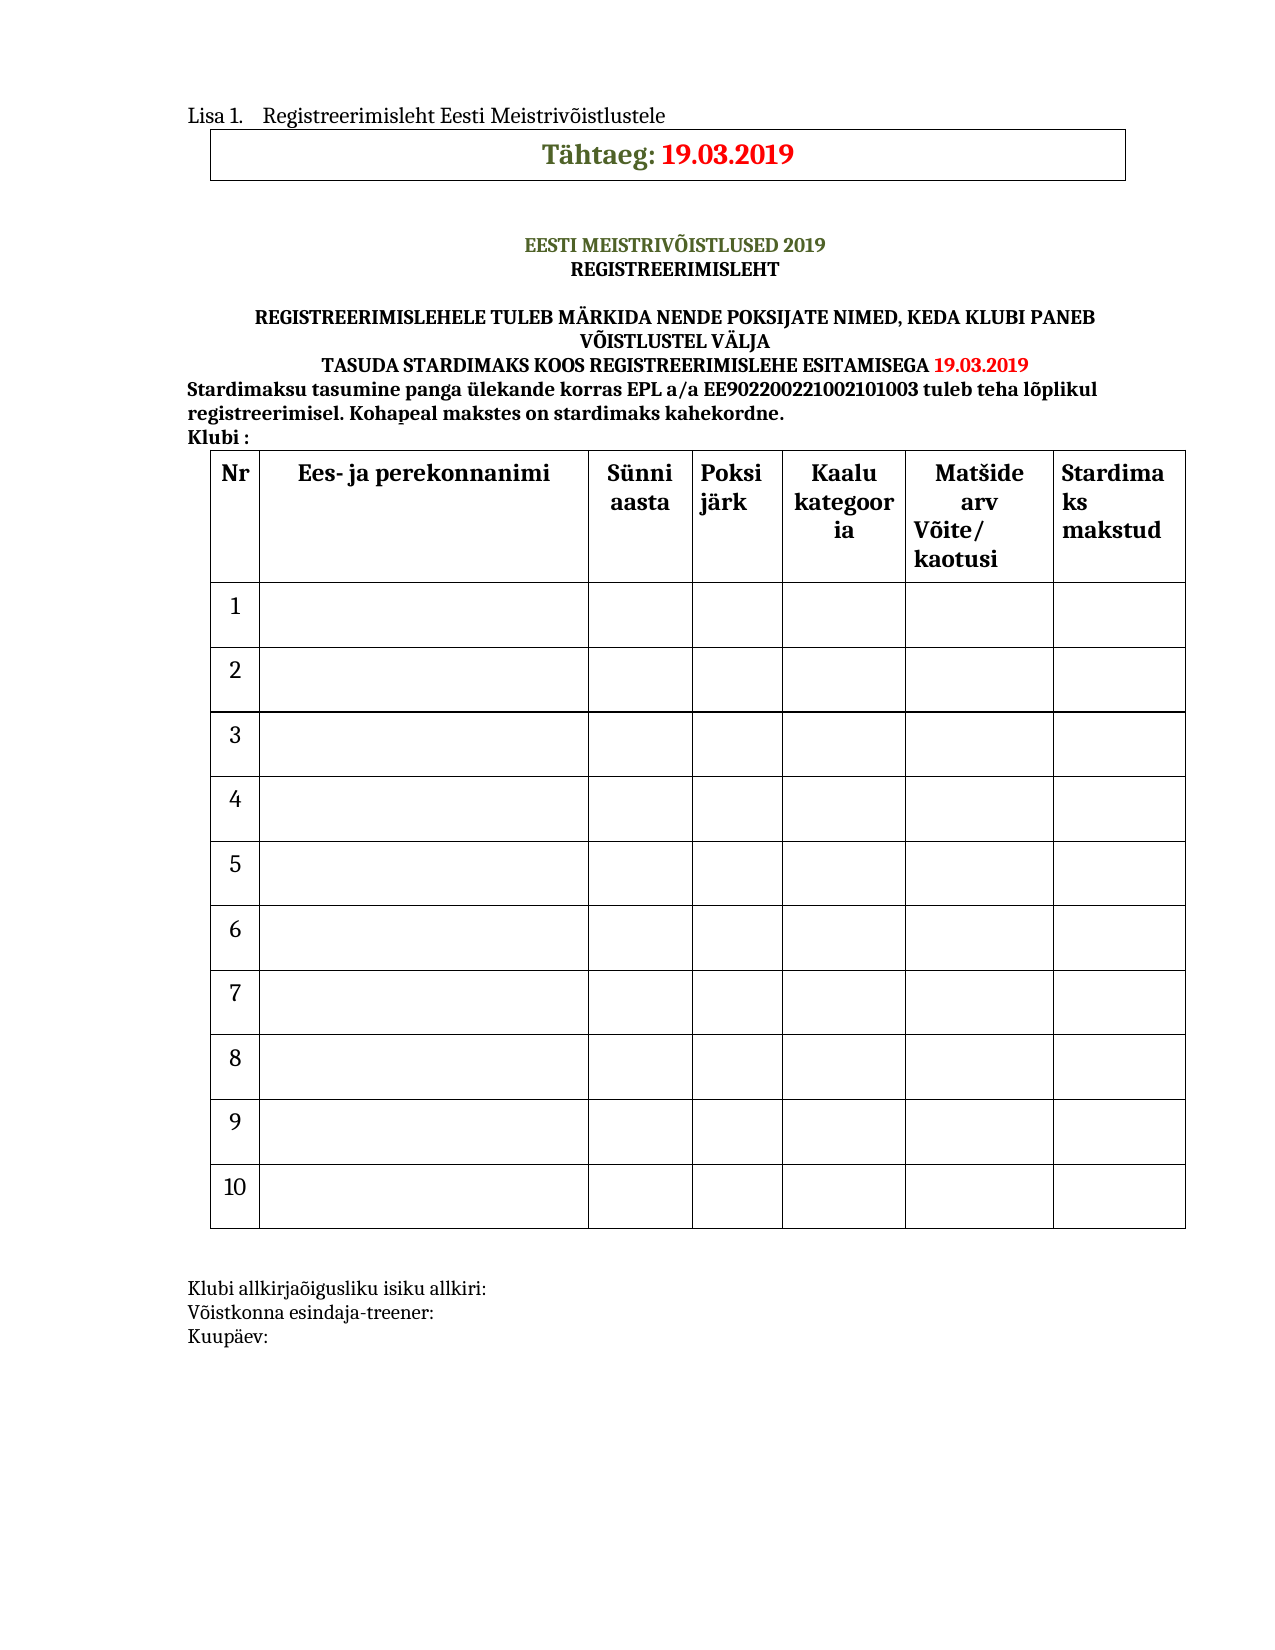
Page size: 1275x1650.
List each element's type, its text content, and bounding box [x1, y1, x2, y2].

table_cell [260, 583, 588, 647]
table_cell 5 [211, 842, 259, 905]
table_cell [260, 906, 588, 970]
text EESTI MEISTRIVÕISTLUSED 2019 [187, 234, 1162, 258]
text REGISTREERIMISLEHELE TULEB MÄRKIDA NENDE POKSIJATE NIMED, KEDA KLUBI PANEB [187, 306, 1162, 330]
table_cell [260, 842, 588, 905]
table_cell [589, 1100, 692, 1163]
text Klubi allkirjaõigusliku isiku allkiri: [187, 1277, 1162, 1301]
text TASUDA STARDIMAKS KOOS REGISTREERIMISLEHE ESITAMISEGA 19.03.2019 [187, 354, 1162, 378]
table_cell [589, 906, 692, 970]
table_cell [260, 971, 588, 1034]
text Klubi : [187, 426, 1162, 449]
table_cell [260, 713, 588, 776]
table_cell [1054, 1165, 1185, 1228]
text Võistkonna esindaja-treener: [187, 1301, 1162, 1325]
table_cell 2 [211, 648, 259, 711]
table_cell [906, 777, 1053, 841]
table_header Matšide arv Võite/kaotusi [906, 451, 1053, 582]
table_cell [783, 713, 905, 776]
table_cell [906, 648, 1053, 711]
table_cell [1054, 842, 1185, 905]
table_header Stardimaks makstud [1054, 451, 1185, 582]
text Stardimaksu tasumine panga ülekande korras EPL a/a EE902200221002101003 tuleb teha lõplikul registreerimisel. Kohapeal makstes on stardimaks kahekordne. [187, 378, 1162, 426]
table_header Sünni aasta [589, 451, 692, 582]
table_header Poksi järk [693, 451, 782, 582]
table_cell [693, 842, 782, 905]
text VÕISTLUSTEL VÄLJA [187, 330, 1162, 354]
table_cell [1054, 583, 1185, 647]
table_cell [260, 1100, 588, 1163]
table_cell 9 [211, 1100, 259, 1163]
table_cell [693, 906, 782, 970]
table_cell [906, 1100, 1053, 1163]
table_cell [1054, 906, 1185, 970]
table_cell [260, 648, 588, 711]
table_cell [693, 583, 782, 647]
table_cell [589, 713, 692, 776]
table_cell [783, 648, 905, 711]
table_cell [693, 777, 782, 841]
table_cell [693, 1035, 782, 1099]
table_cell [783, 777, 905, 841]
table_cell [1054, 777, 1185, 841]
table_cell [906, 842, 1053, 905]
table_cell [693, 713, 782, 776]
table_cell [589, 842, 692, 905]
text Kuupäev: [187, 1325, 1162, 1349]
table_cell 7 [211, 971, 259, 1034]
table_cell [906, 583, 1053, 647]
table_cell [693, 971, 782, 1034]
text Lisa 1. Registreerimisleht Eesti Meistrivõistlustele [187, 102, 1162, 129]
table_cell [260, 1165, 588, 1228]
table_cell [589, 648, 692, 711]
table_cell 6 [211, 906, 259, 970]
table_cell [1054, 971, 1185, 1034]
text REGISTREERIMISLEHT [187, 258, 1162, 282]
table_cell [1054, 713, 1185, 776]
table_cell [783, 583, 905, 647]
table_cell [1054, 1035, 1185, 1099]
table_cell [260, 1035, 588, 1099]
table_cell 3 [211, 713, 259, 776]
table_header Kaalu kategooria [783, 451, 905, 582]
table_cell [693, 648, 782, 711]
table_cell [589, 583, 692, 647]
table_cell 8 [211, 1035, 259, 1099]
table_cell [693, 1100, 782, 1163]
table_cell 4 [211, 777, 259, 841]
table_header Tähtaeg: 19.03.2019 [211, 130, 1125, 180]
table_cell 10 [211, 1165, 259, 1228]
table_cell [906, 713, 1053, 776]
table_header Nr [211, 451, 259, 582]
table_cell [1054, 1100, 1185, 1163]
table_cell [783, 1165, 905, 1228]
table_cell 1 [211, 583, 259, 647]
table_cell [589, 971, 692, 1034]
table_cell [906, 971, 1053, 1034]
table_cell [1054, 648, 1185, 711]
table_cell [783, 1035, 905, 1099]
table_cell [783, 1100, 905, 1163]
table_cell [693, 1165, 782, 1228]
table_cell [783, 842, 905, 905]
table_header Ees- ja perekonnanimi [260, 451, 588, 582]
table_cell [783, 906, 905, 970]
table_cell [906, 1035, 1053, 1099]
table_cell [906, 1165, 1053, 1228]
table_cell [906, 906, 1053, 970]
table_cell [589, 1035, 692, 1099]
table_cell [589, 777, 692, 841]
table_cell [783, 971, 905, 1034]
table_cell [589, 1165, 692, 1228]
table_cell [260, 777, 588, 841]
